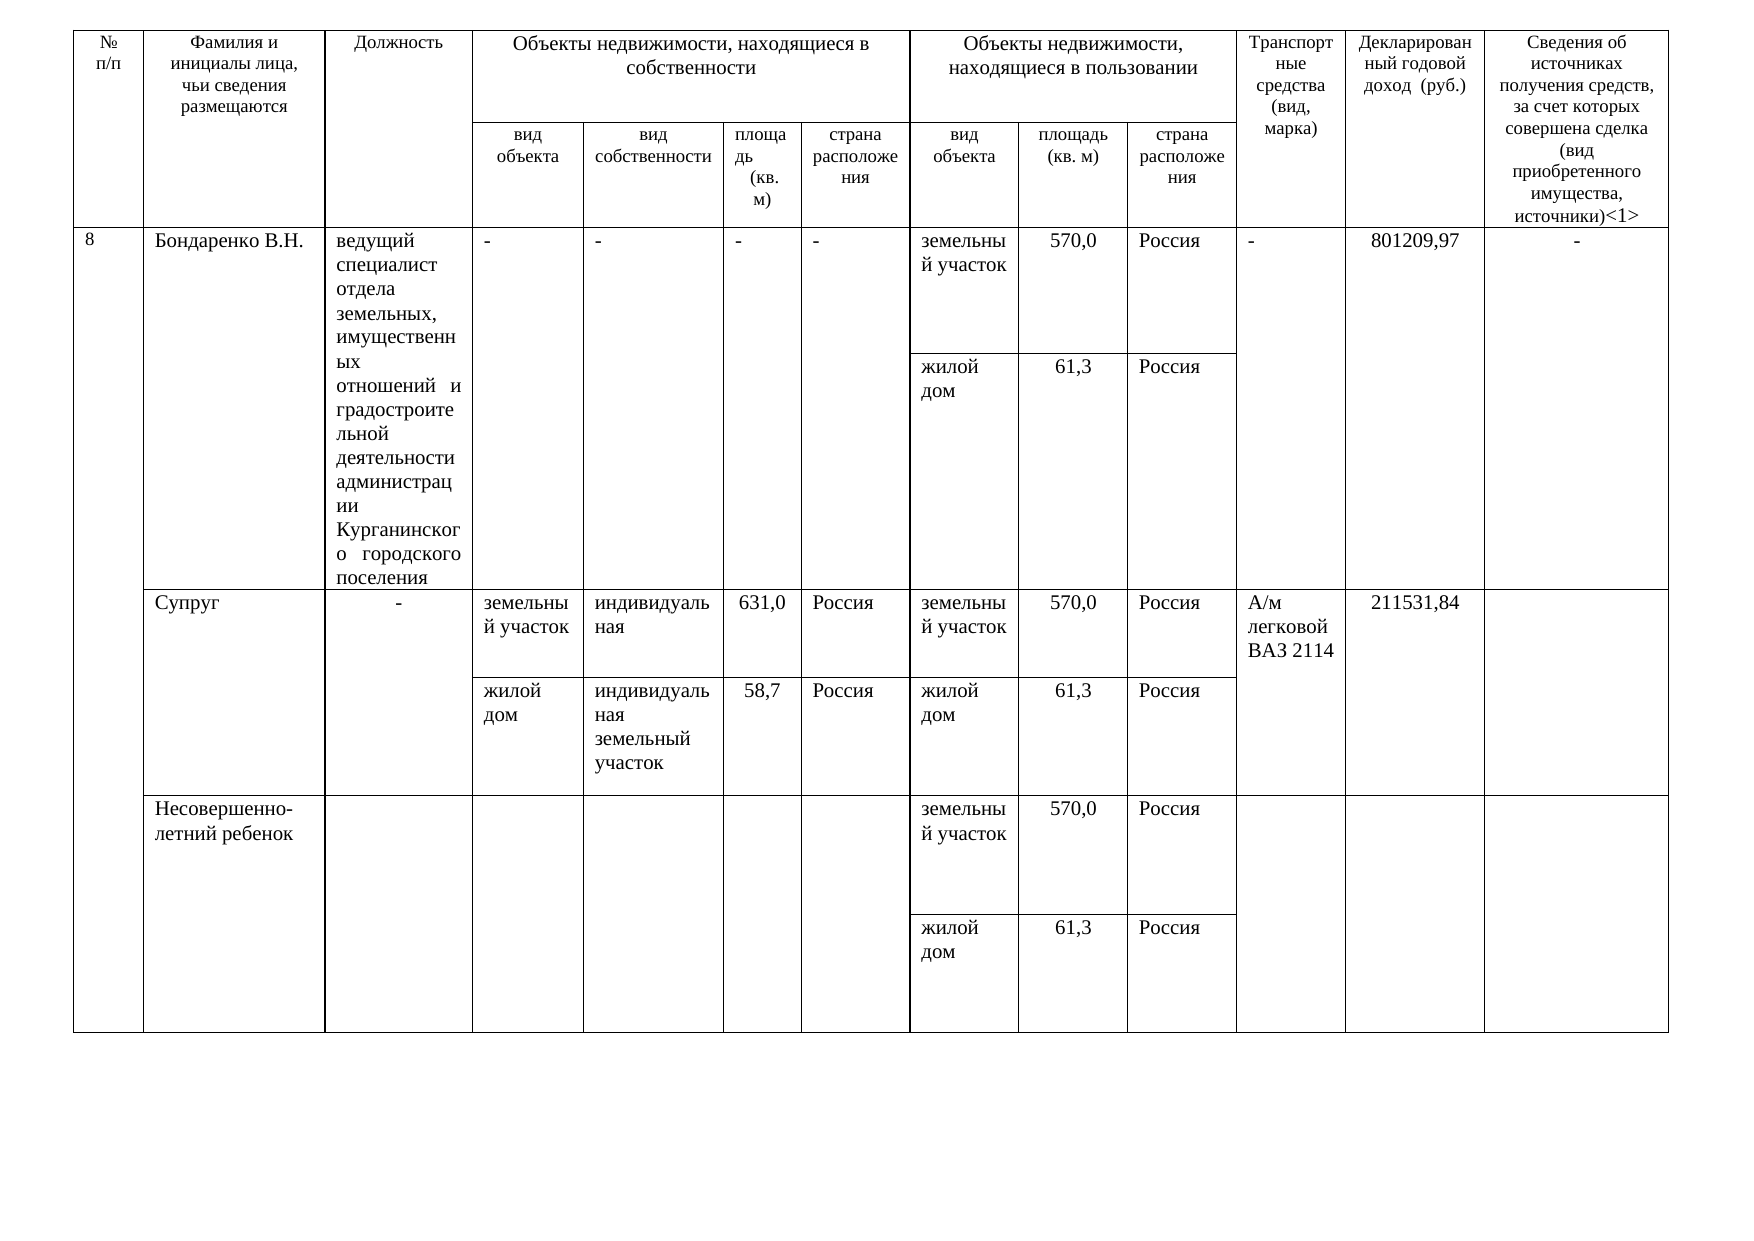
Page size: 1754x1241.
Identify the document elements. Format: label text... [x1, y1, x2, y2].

table_cell - [1237, 228, 1345, 589]
table_cell жилой дом [911, 915, 1018, 1032]
table_header Должность [326, 31, 472, 227]
table_cell 61,3 [1019, 915, 1127, 1032]
table_cell 211531,84 [1346, 590, 1484, 795]
table_cell [326, 796, 472, 1032]
table_cell 631,0 [724, 590, 801, 677]
table_cell [473, 796, 583, 1032]
table_cell 61,3 [1019, 678, 1127, 795]
table_cell Россия [802, 590, 909, 677]
table_cell - [473, 228, 583, 589]
table_cell жилой дом [473, 678, 583, 795]
table_header Сведения об источниках получения средств, за счет которых совершена сделка (вид приобретенного имущества, источники)<1> [1485, 31, 1668, 227]
table_cell [1346, 796, 1484, 1032]
table_cell вид собственности [584, 123, 723, 227]
table_cell земельный участок [473, 590, 583, 677]
table_cell - [326, 590, 472, 795]
table_cell [584, 796, 723, 1032]
table_cell жилой дом [911, 354, 1018, 589]
table_cell площадь (кв. м) [724, 123, 801, 227]
table_cell Россия [1128, 354, 1236, 589]
table_cell Россия [1128, 796, 1236, 914]
table_cell [1237, 796, 1345, 1032]
table_cell 8 [74, 228, 143, 1032]
table_cell 58,7 [724, 678, 801, 795]
table_cell земельный участок [911, 228, 1018, 353]
table_cell жилой дом [911, 678, 1018, 795]
table_cell индивидуальная земельный участок [584, 678, 723, 795]
table_cell Россия [802, 678, 909, 795]
table_cell - [802, 228, 909, 589]
table_cell индивидуальная [584, 590, 723, 677]
table_cell вид объекта [473, 123, 583, 227]
table_cell Бондаренко В.Н. [144, 228, 324, 589]
table_cell - [724, 228, 801, 589]
table_cell [1485, 796, 1668, 1032]
table_cell ведущий специалист отдела земельных, имущественных отношений и градостроительной деятельности администрации Курганинского городского поселения [326, 228, 472, 589]
table_cell Супруг [144, 590, 324, 795]
table_cell [724, 796, 801, 1032]
table_cell Несовершенно-летний ребенок [144, 796, 324, 1032]
table_header Транспортные средства (вид, марка) [1237, 31, 1345, 227]
table_cell вид объекта [911, 123, 1018, 227]
table_cell [1485, 590, 1668, 795]
table_cell [802, 796, 909, 1032]
table_cell - [584, 228, 723, 589]
table_header Фамилия и инициалы лица, чьи сведения размещаются [144, 31, 324, 227]
table_cell страна расположения [1128, 123, 1236, 227]
table_cell 570,0 [1019, 228, 1127, 353]
table_cell Россия [1128, 590, 1236, 677]
table_cell А/м легковой ВАЗ 2114 [1237, 590, 1345, 795]
table_cell - [1485, 228, 1668, 589]
table_cell 61,3 [1019, 354, 1127, 589]
table_header Декларированный годовой доход (руб.) [1346, 31, 1484, 227]
table_cell 570,0 [1019, 796, 1127, 914]
table_cell земельный участок [911, 590, 1018, 677]
table_cell 801209,97 [1346, 228, 1484, 589]
table_header № п/п [74, 31, 143, 227]
table_cell 570,0 [1019, 590, 1127, 677]
table_cell Россия [1128, 678, 1236, 795]
table_cell Россия [1128, 915, 1236, 1032]
table_header Объекты недвижимости, находящиеся в пользовании [911, 31, 1236, 122]
table_cell страна расположения [802, 123, 909, 227]
table_header Объекты недвижимости, находящиеся в собственности [473, 31, 909, 122]
table_cell площадь (кв. м) [1019, 123, 1127, 227]
table_cell земельный участок [911, 796, 1018, 914]
table_cell Россия [1128, 228, 1236, 353]
